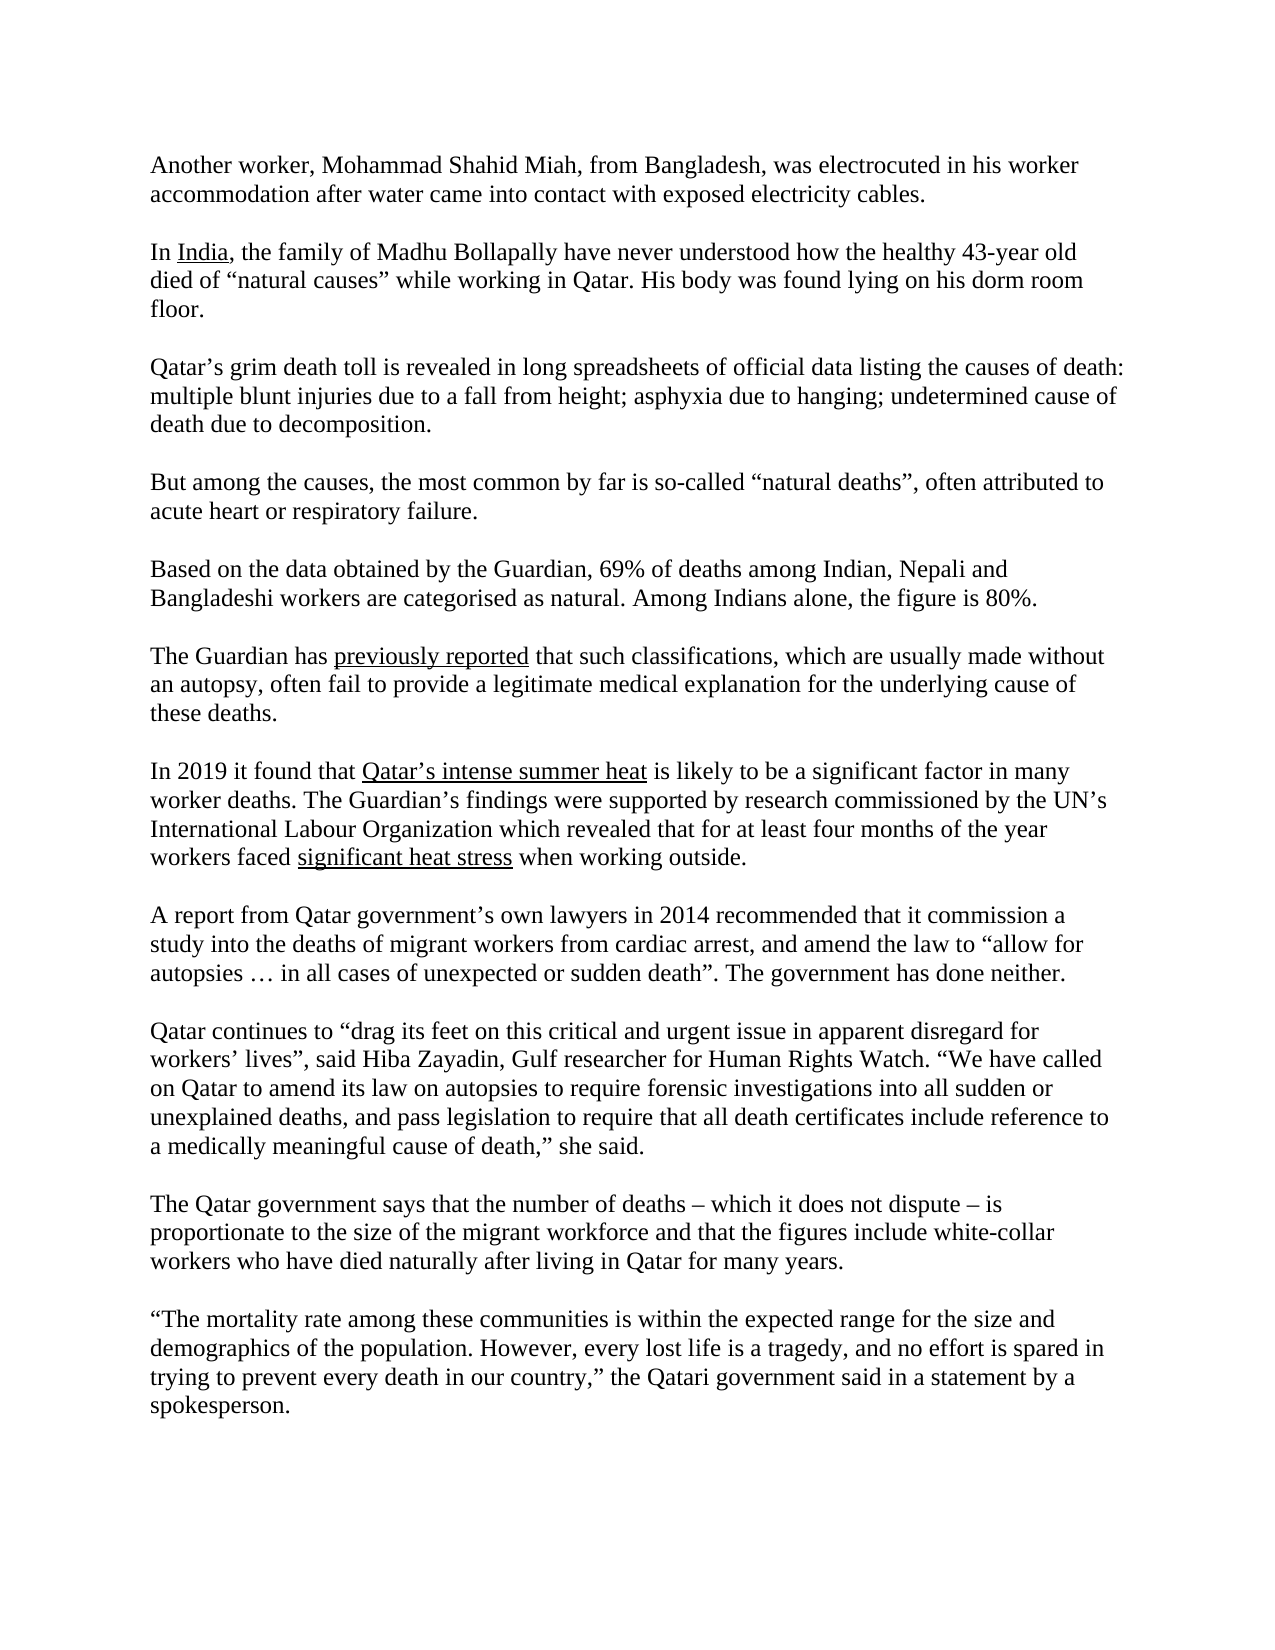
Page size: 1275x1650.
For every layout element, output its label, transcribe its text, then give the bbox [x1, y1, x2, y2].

text In 2019 it found that Qatar’s intense summer heat is likely to be a significant factor in many worker deaths. The Guardian’s findings were supported by research commissioned by the UN’s International Labour Organization which revealed that for at least four months of the year workers faced significant heat stress when working outside. [150, 756, 1125, 871]
text Based on the data obtained by the Guardian, 69% of deaths among Indian, Nepali and Bangladeshi workers are categorised as natural. Among Indians alone, the figure is 80%. [150, 554, 1125, 612]
text But among the causes, the most common by far is so-called “natural deaths”, often attributed to acute heart or respiratory failure. [150, 467, 1125, 525]
text Qatar continues to “drag its feet on this critical and urgent issue in apparent disregard for workers’ lives”, said Hiba Zayadin, Gulf researcher for Human Rights Watch. “We have called on Qatar to amend its law on autopsies to require forensic investigations into all sudden or unexplained deaths, and pass legislation to require that all death certificates include reference to a medically meaningful cause of death,” she said. [150, 1016, 1125, 1159]
text Qatar’s grim death toll is revealed in long spreadsheets of official data listing the causes of death: multiple blunt injuries due to a fall from height; asphyxia due to hanging; undetermined cause of death due to decomposition. [150, 352, 1125, 438]
text The Guardian has previously reported that such classifications, which are usually made without an autopsy, often fail to provide a legitimate medical explanation for the underlying cause of these deaths. [150, 641, 1125, 727]
text “The mortality rate among these communities is within the expected range for the size and demographics of the population. However, every lost life is a tragedy, and no effort is spared in trying to prevent every death in our country,” the Qatari government said in a statement by a spokesperson. [150, 1304, 1125, 1419]
text A report from Qatar government’s own lawyers in 2014 recommended that it commission a study into the deaths of migrant workers from cardiac arrest, and amend the law to “allow for autopsies … in all cases of unexpected or sudden death”. The government has done neither. [150, 900, 1125, 987]
text In India, the family of Madhu Bollapally have never understood how the healthy 43-year old died of “natural causes” while working in Qatar. His body was found lying on his dorm room floor. [150, 237, 1125, 323]
text The Qatar government says that the number of deaths – which it does not dispute – is proportionate to the size of the migrant workforce and that the figures include white-collar workers who have died naturally after living in Qatar for many years. [150, 1189, 1125, 1275]
text Another worker, Mohammad Shahid Miah, from Bangladesh, was electrocuted in his worker accommodation after water came into contact with exposed electricity cables. [150, 150, 1125, 207]
